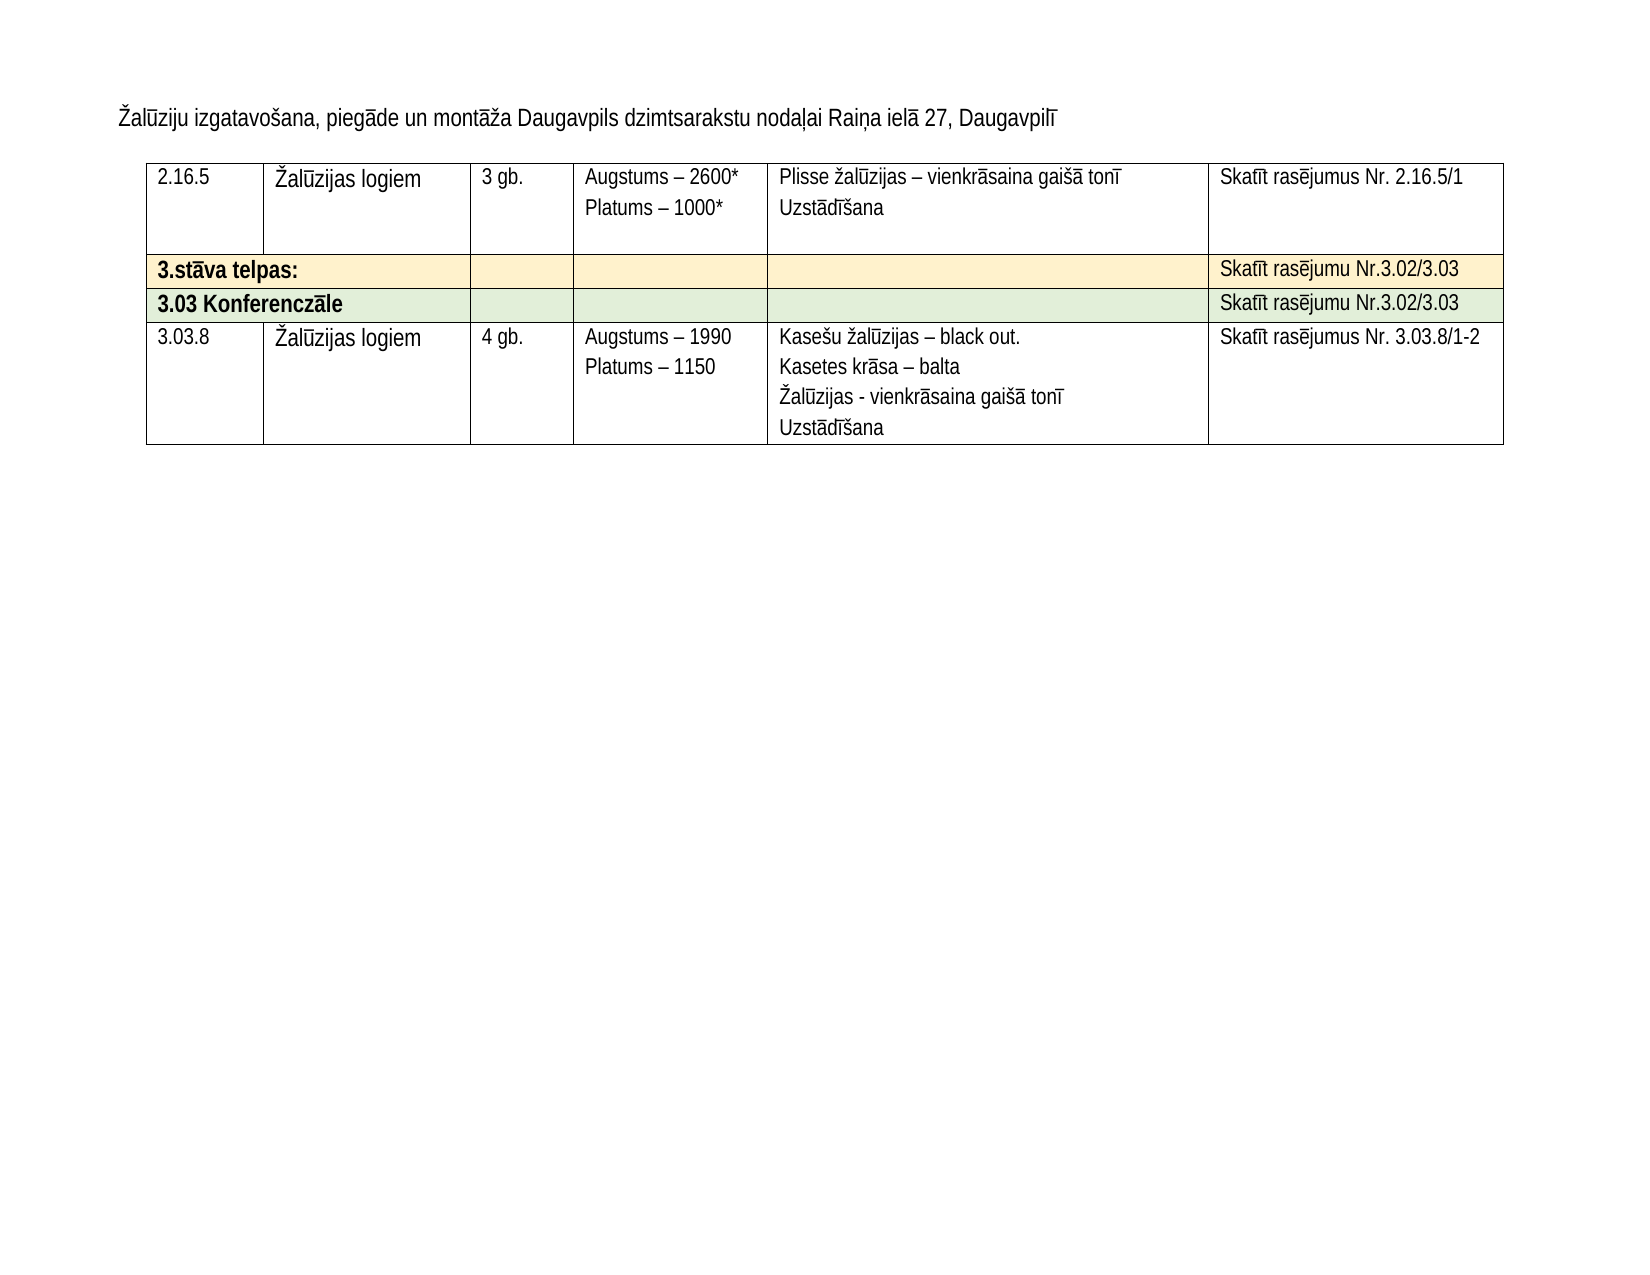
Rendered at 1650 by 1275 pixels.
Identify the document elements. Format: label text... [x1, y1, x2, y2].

table_cell 3 gb. [471, 164, 573, 254]
table_cell [574, 289, 767, 322]
table_cell Kasešu žalūzijas – black out. Kasetes krāsa – balta Žalūzijas - vienkrāsaina gaišā tonī Uzstādīšana [768, 323, 1208, 444]
table_cell [574, 255, 767, 288]
table_cell Skatīt rasējumus Nr. 3.03.8/1-2 [1209, 323, 1503, 444]
table_cell 3.03 Konferenczāle [147, 289, 470, 322]
table_cell Plisse žalūzijas – vienkrāsaina gaišā tonī Uzstādīšana [768, 164, 1208, 254]
table_cell [471, 255, 573, 288]
table_cell Augstums – 2600* Platums – 1000* [574, 164, 767, 254]
table_cell 3.stāva telpas: [147, 255, 470, 288]
table_cell 4 gb. [471, 323, 573, 444]
table_cell 2.16.5 [147, 164, 263, 254]
table_cell Žalūzijas logiem [264, 164, 470, 254]
table_cell Skatīt rasējumu Nr.3.02/3.03 [1209, 289, 1503, 322]
table_cell [768, 255, 1208, 288]
table_cell [471, 289, 573, 322]
table_cell Skatīt rasējumu Nr.3.02/3.03 [1209, 255, 1503, 288]
table_cell [768, 289, 1208, 322]
table_cell Augstums – 1990 Platums – 1150 [574, 323, 767, 444]
table_cell Žalūzijas logiem [264, 323, 470, 444]
table_cell Skatīt rasējumus Nr. 2.16.5/1 [1209, 164, 1503, 254]
table_cell 3.03.8 [147, 323, 263, 444]
